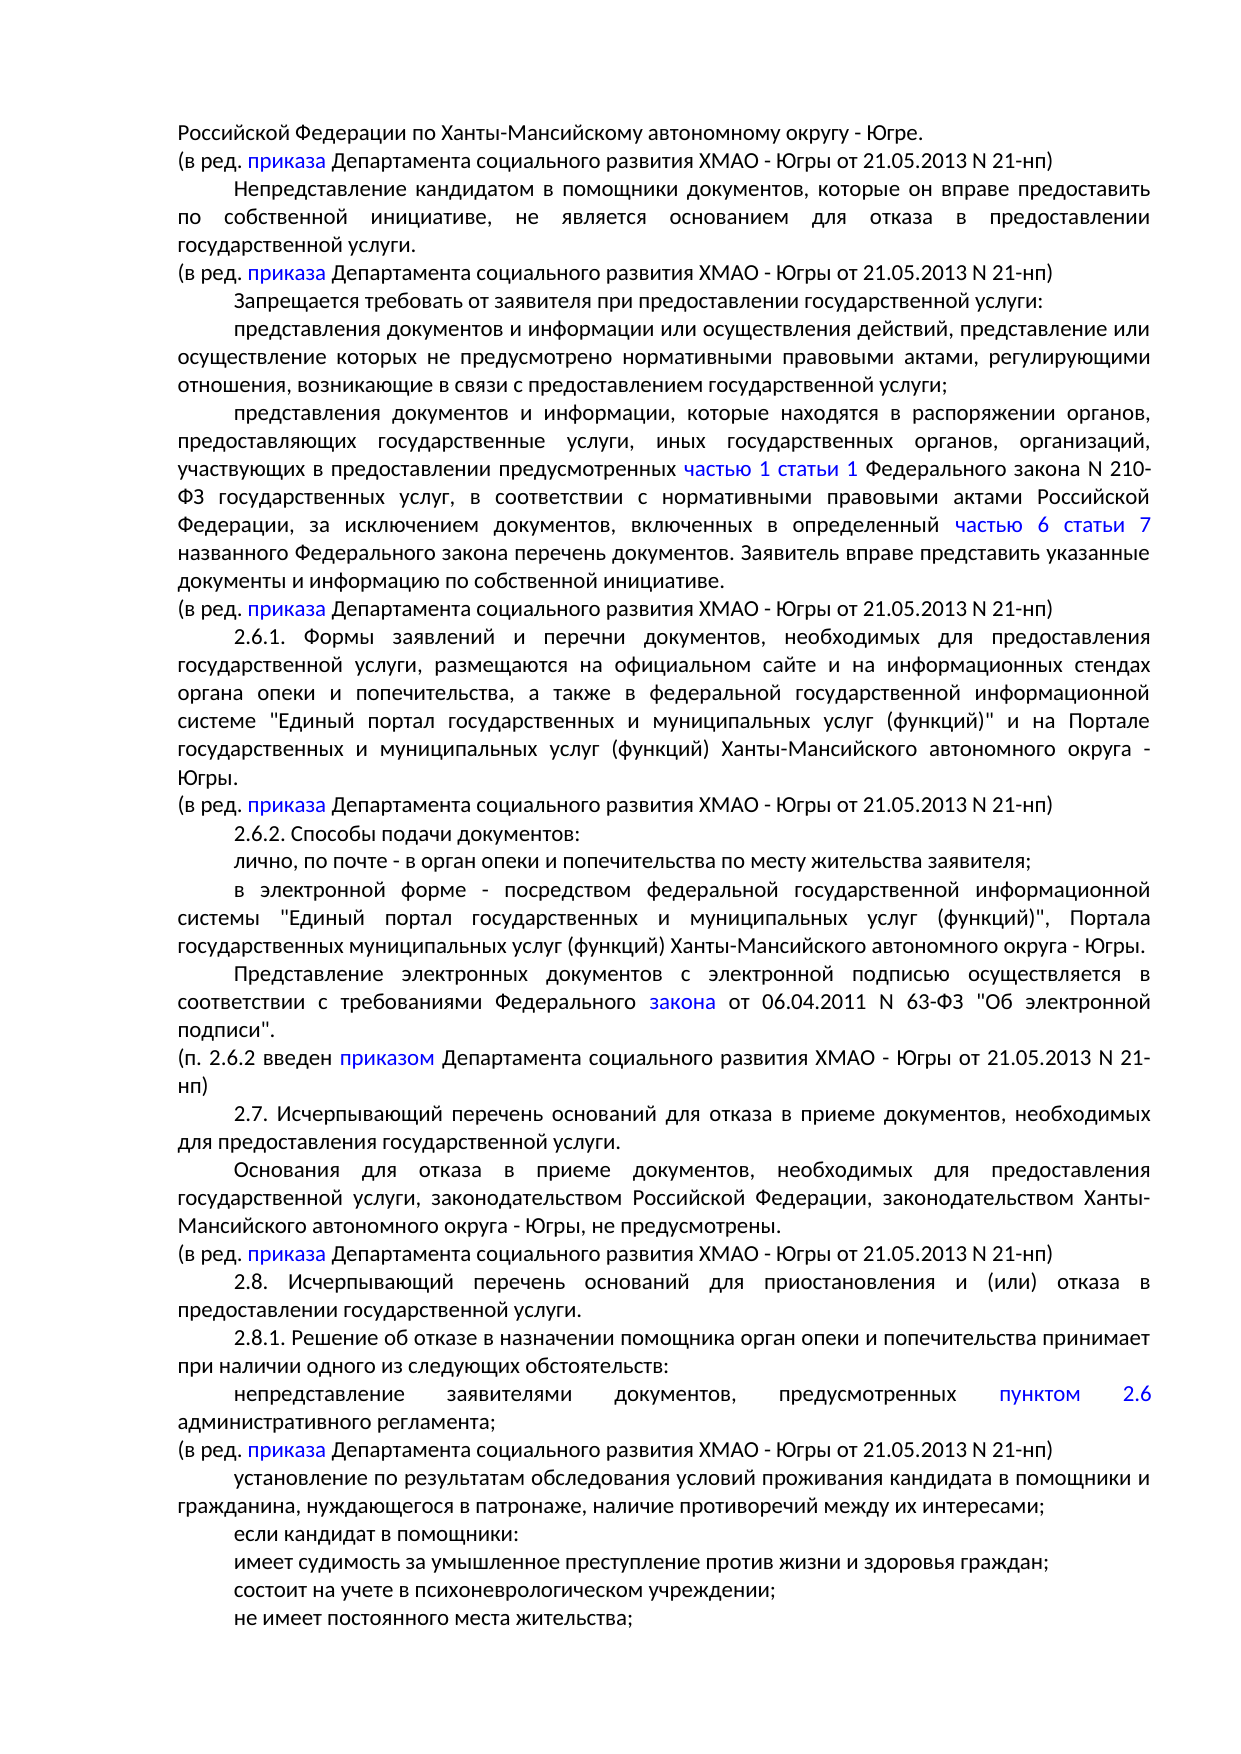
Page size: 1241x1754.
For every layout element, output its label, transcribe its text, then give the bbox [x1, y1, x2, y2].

text (в ред. приказа Департамента социального развития ХМАО - Югры от 21.05.2013 N 21-нп) [177, 146, 1152, 174]
text (в ред. приказа Департамента социального развития ХМАО - Югры от 21.05.2013 N 21-нп) [177, 594, 1152, 622]
text 2.8. Исчерпывающий перечень оснований для приостановления и (или) отказа в предоставлении государственной услуги. [177, 1267, 1152, 1323]
text 2.6.2. Способы подачи документов: [177, 819, 1152, 847]
text представления документов и информации или осуществления действий, представление или осуществление которых не предусмотрено нормативными правовыми актами, регулирующими отношения, возникающие в связи с предоставлением государственной услуги; [177, 314, 1152, 398]
text 2.6.1. Формы заявлений и перечни документов, необходимых для предоставления государственной услуги, размещаются на официальном сайте и на информационных стендах органа опеки и попечительства, а также в федеральной государственной информационной системе "Единый портал государственных и муниципальных услуг (функций)" и на Портале государственных и муниципальных услуг (функций) Ханты-Мансийского автономного округа - Югры. [177, 622, 1152, 791]
text Представление электронных документов с электронной подписью осуществляется в соответствии с требованиями Федерального закона от 06.04.2011 N 63-ФЗ "Об электронной подписи". [177, 959, 1152, 1043]
text лично, по почте - в орган опеки и попечительства по месту жительства заявителя; [177, 847, 1152, 875]
text (п. 2.6.2 введен приказом Департамента социального развития ХМАО - Югры от 21.05.2013 N 21-нп) [177, 1043, 1152, 1099]
text Непредставление кандидатом в помощники документов, которые он вправе предоставить по собственной инициативе, не является основанием для отказа в предоставлении государственной услуги. [177, 174, 1152, 258]
text (в ред. приказа Департамента социального развития ХМАО - Югры от 21.05.2013 N 21-нп) [177, 1435, 1152, 1463]
text в электронной форме - посредством федеральной государственной информационной системы "Единый портал государственных и муниципальных услуг (функций)", Портала государственных муниципальных услуг (функций) Ханты-Мансийского автономного округа - Югры. [177, 875, 1152, 959]
text 2.8.1. Решение об отказе в назначении помощника орган опеки и попечительства принимает при наличии одного из следующих обстоятельств: [177, 1323, 1152, 1379]
text установление по результатам обследования условий проживания кандидата в помощники и гражданина, нуждающегося в патронаже, наличие противоречий между их интересами; [177, 1463, 1152, 1519]
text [177, 118, 1152, 146]
text (в ред. приказа Департамента социального развития ХМАО - Югры от 21.05.2013 N 21-нп) [177, 258, 1152, 286]
text не имеет постоянного места жительства; [177, 1603, 1152, 1631]
text (в ред. приказа Департамента социального развития ХМАО - Югры от 21.05.2013 N 21-нп) [177, 791, 1152, 819]
text если кандидат в помощники: [177, 1519, 1152, 1547]
text Запрещается требовать от заявителя при предоставлении государственной услуги: [177, 286, 1152, 314]
text 2.7. Исчерпывающий перечень оснований для отказа в приеме документов, необходимых для предоставления государственной услуги. [177, 1099, 1152, 1155]
text имеет судимость за умышленное преступление против жизни и здоровья граждан; [177, 1547, 1152, 1575]
text (в ред. приказа Департамента социального развития ХМАО - Югры от 21.05.2013 N 21-нп) [177, 1239, 1152, 1267]
text Основания для отказа в приеме документов, необходимых для предоставления государственной услуги, законодательством Российской Федерации, законодательством Ханты-Мансийского автономного округа - Югры, не предусмотрены. [177, 1155, 1152, 1239]
text представления документов и информации, которые находятся в распоряжении органов, предоставляющих государственные услуги, иных государственных органов, организаций, участвующих в предоставлении предусмотренных частью 1 статьи 1 Федерального закона N 210-ФЗ государственных услуг, в соответствии с нормативными правовыми актами Российской Федерации, за исключением документов, включенных в определенный частью 6 статьи 7 названного Федерального закона перечень документов. Заявитель вправе представить указанные документы и информацию по собственной инициативе. [177, 398, 1152, 594]
text состоит на учете в психоневрологическом учреждении; [177, 1575, 1152, 1603]
text непредставление заявителями документов, предусмотренных пунктом 2.6 административного регламента; [177, 1379, 1152, 1435]
